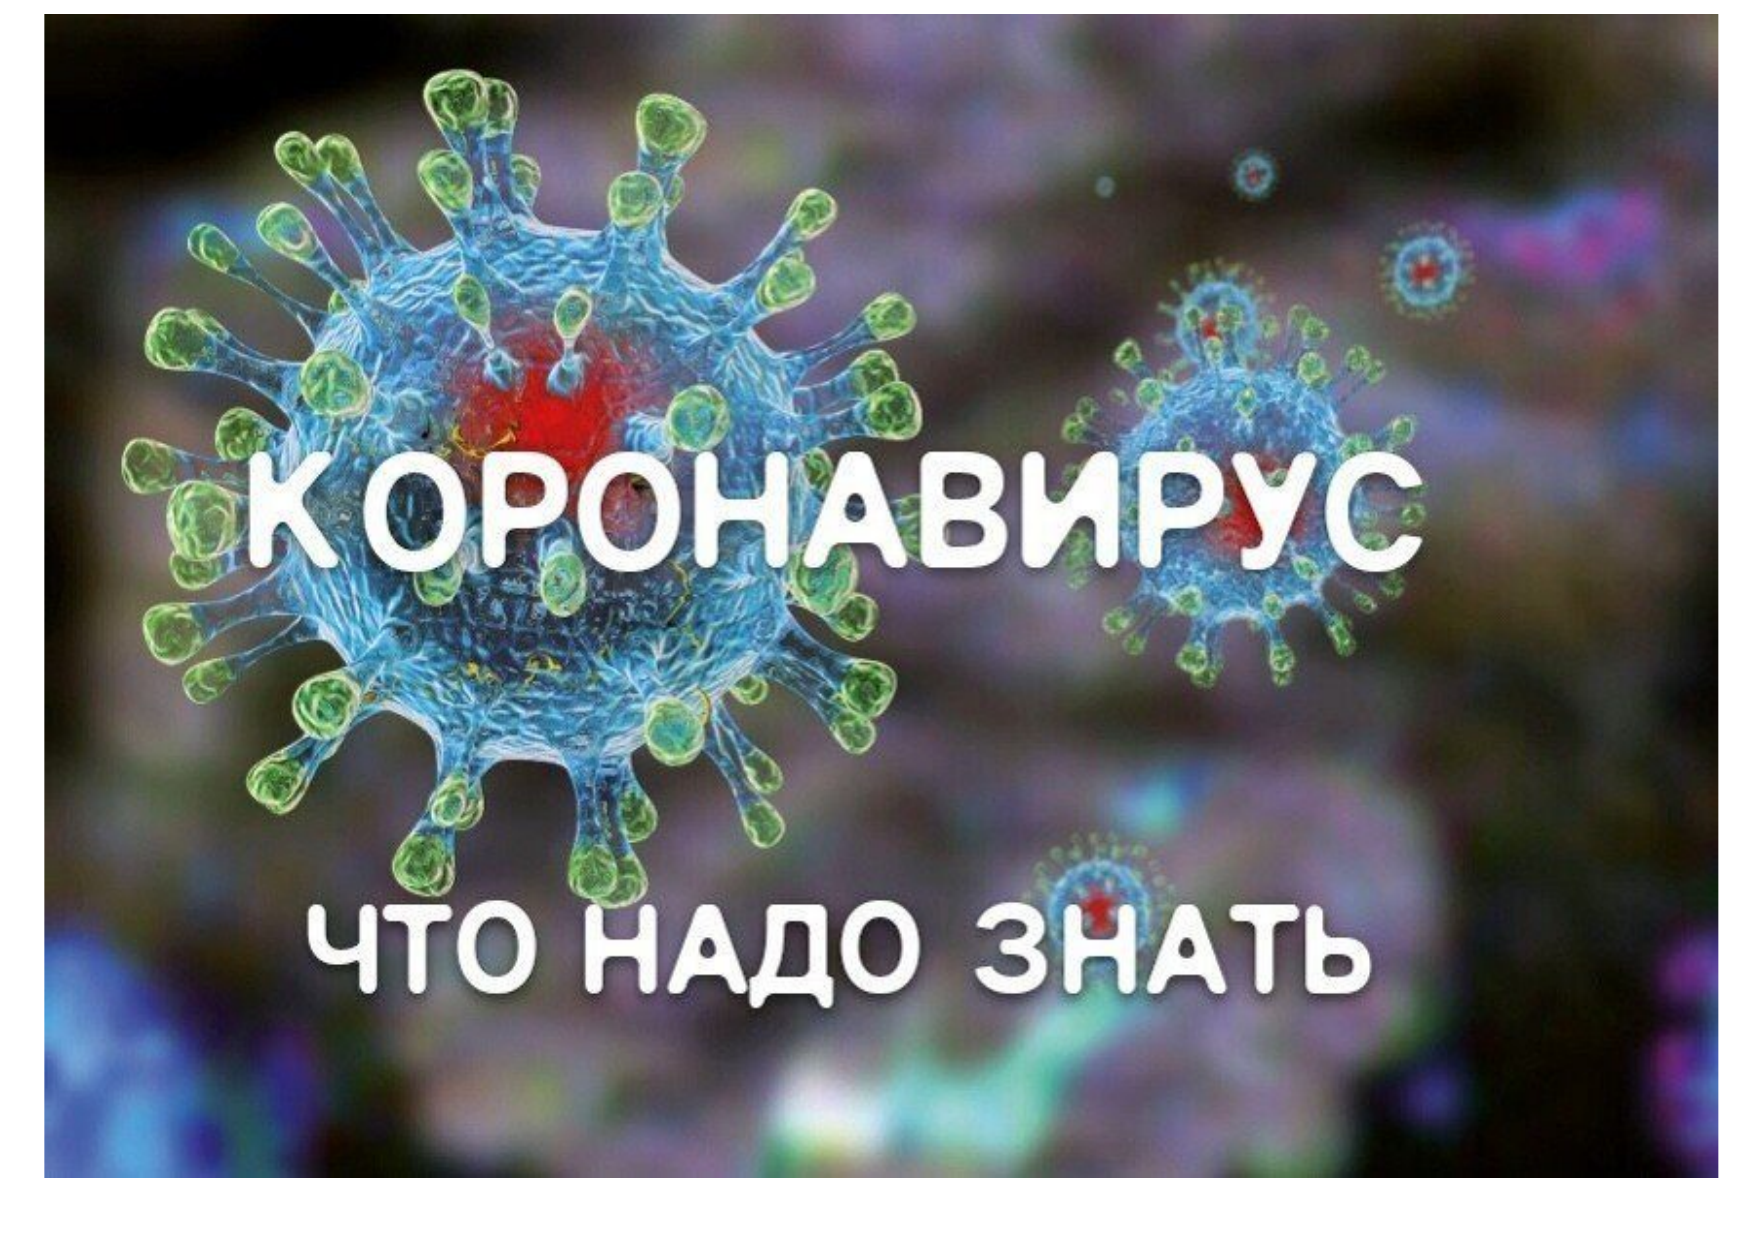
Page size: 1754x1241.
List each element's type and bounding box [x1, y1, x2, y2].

picture [44, 14, 1719, 1178]
